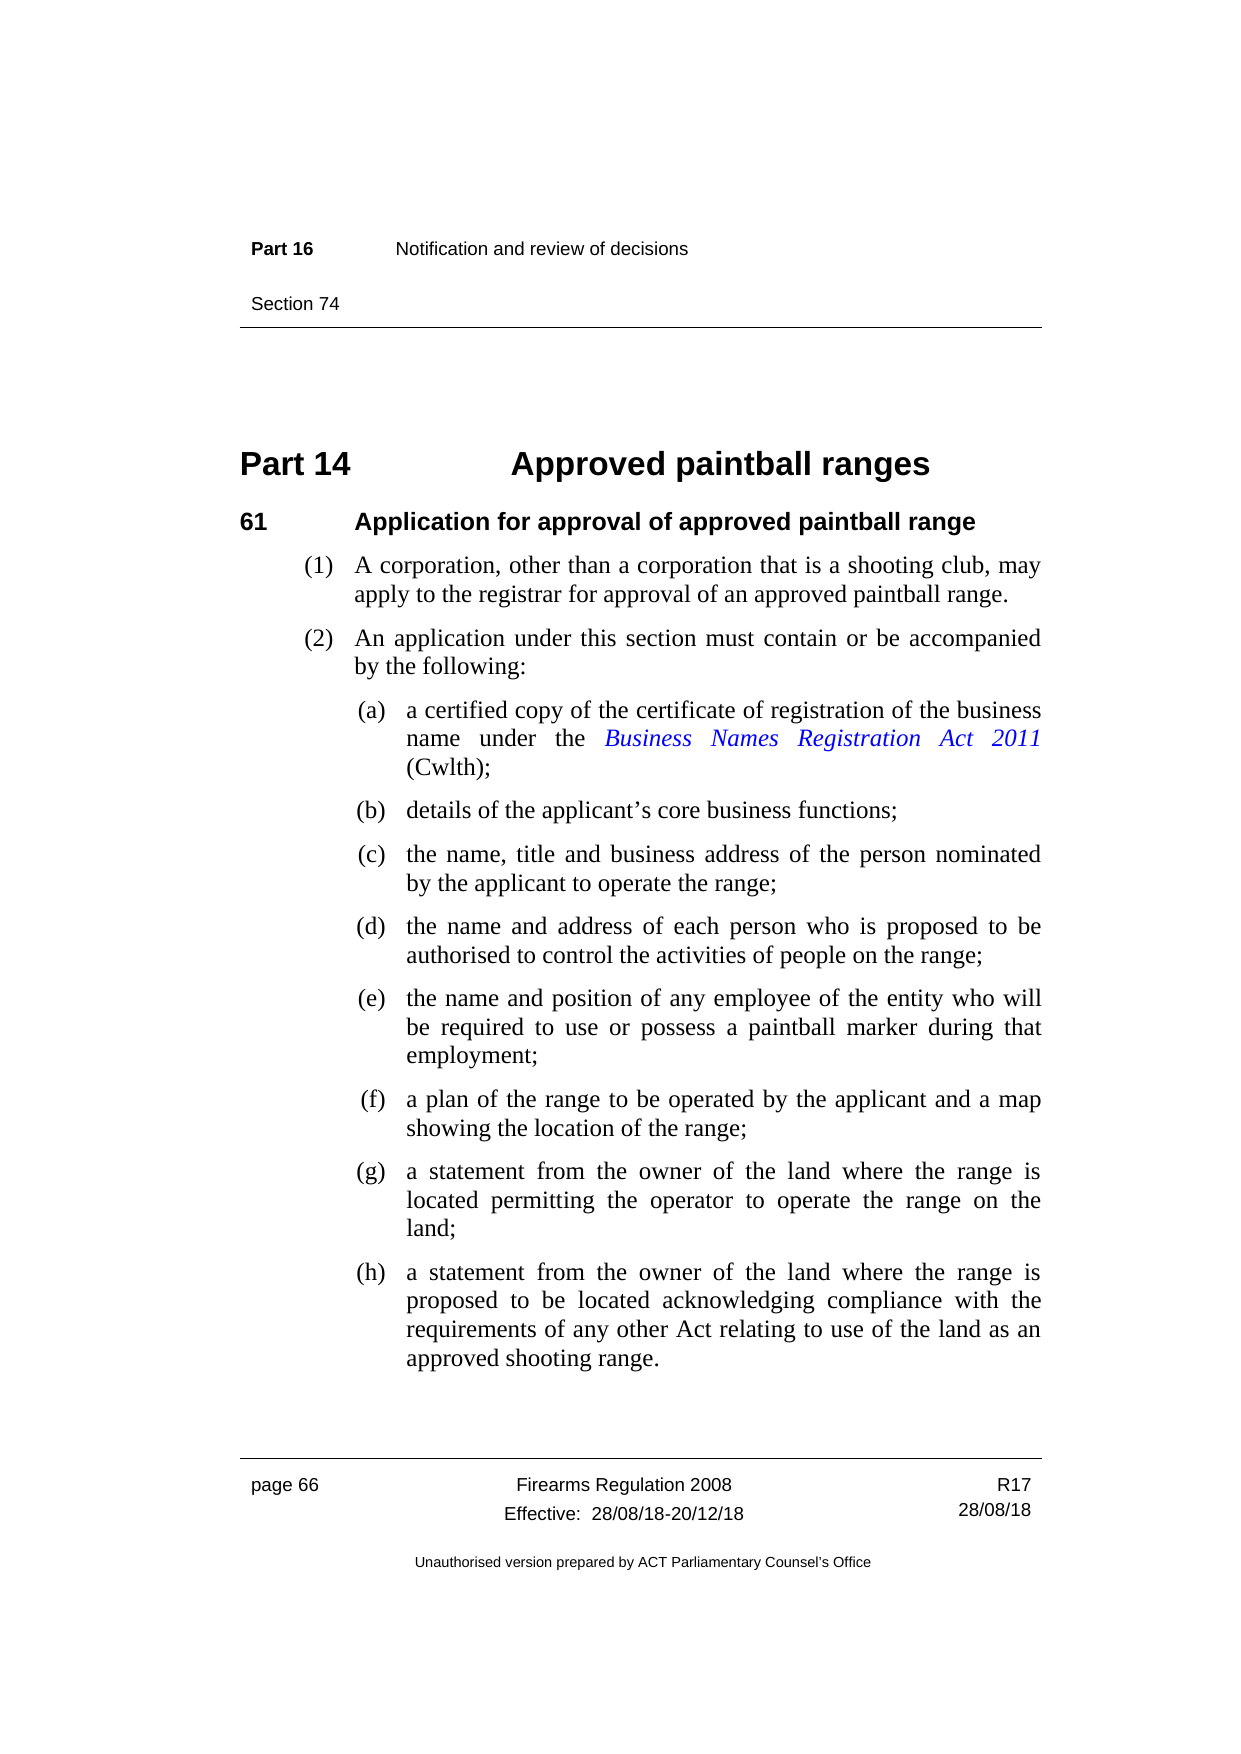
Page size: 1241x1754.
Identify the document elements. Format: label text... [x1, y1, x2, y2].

text (d) the name and address of each person who is proposed to be authorised to control the activities of people on the range; [239, 911, 1042, 968]
text (a) a certified copy of the certificate of registration of the business name under the Business Names Registration Act 2011 (Cwlth); [239, 695, 1042, 781]
text (e) the name and position of any employee of the entity who will be required to use or possess a paintball marker during that employment; [239, 983, 1042, 1069]
text (1) A corporation, other than a corporation that is a shooting club, may apply to the registrar for approval of an approved paintball range. [239, 551, 1042, 608]
text 61 Application for approval of approved paintball range [239, 507, 1042, 536]
text Part 14 Approved paintball ranges [239, 444, 1042, 482]
text (f) a plan of the range to be operated by the applicant and a map showing the location of the range; [239, 1084, 1042, 1141]
text (b) details of the applicant’s core business functions; [239, 796, 1042, 824]
text (c) the name, title and business address of the person nominated by the applicant to operate the range; [239, 839, 1042, 896]
text (h) a statement from the owner of the land where the range is proposed to be located acknowledging compliance with the requirements of any other Act relating to use of the land as an approved shooting range. [239, 1257, 1042, 1372]
text (2) An application under this section must contain or be accompanied by the following: [239, 623, 1042, 680]
text (g) a statement from the owner of the land where the range is located permitting the operator to operate the range on the land; [239, 1156, 1042, 1242]
